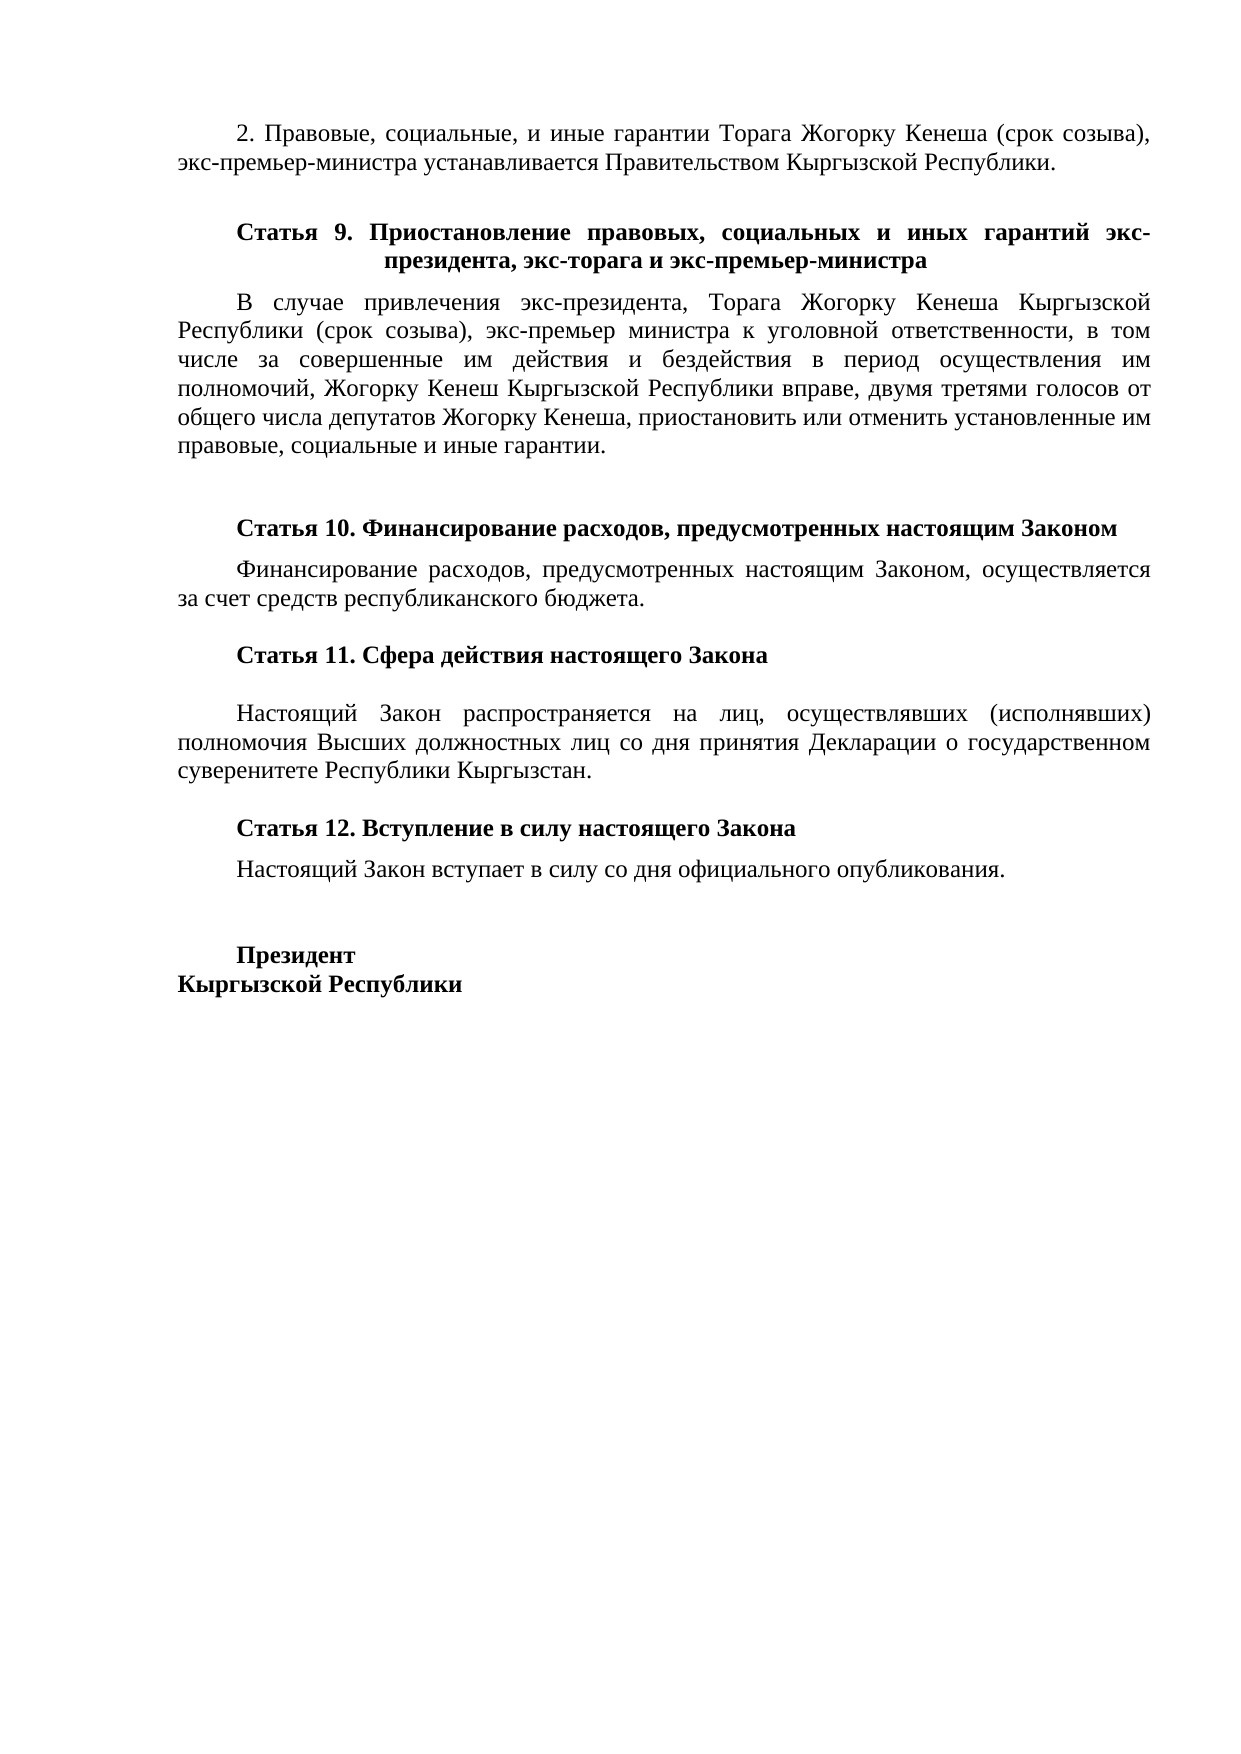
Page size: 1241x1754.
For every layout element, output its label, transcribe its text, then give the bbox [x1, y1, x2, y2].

text Настоящий Закон вступает в силу со дня официального опубликования. [177, 854, 1152, 883]
text Кыргызской Республики [177, 969, 1152, 998]
text Президент [177, 941, 1152, 969]
text Настоящий Закон распространяется на лиц, осуществлявших (исполнявших) полномочия Высших должностных лиц со дня принятия Декларации о государственном суверенитете Республики Кыргызстан. [177, 698, 1152, 784]
text 2. Правовые, социальные, и иные гарантии Торага Жогорку Кенеша (срок созыва), экс-премьер-министра устанавливается Правительством Кыргызской Республики. [177, 118, 1152, 176]
text Статья 10. Финансирование расходов, предусмотренных настоящим Законом [236, 513, 1152, 542]
text Статья 12. Вступление в силу настоящего Закона [177, 813, 1152, 842]
text В случае привлечения экс-президента, Торага Жогорку Кенеша Кыргызской Республики (срок созыва), экс-премьер министра к уголовной ответственности, в том числе за совершенные им действия и бездействия в период осуществления им полномочий, Жогорку Кенеш Кыргызской Республики вправе, двумя третями голосов от общего числа депутатов Жогорку Кенеша, приостановить или отменить установленные им правовые, социальные и иные гарантии. [177, 287, 1152, 459]
text Статья 9. Приостановление правовых, социальных и иных гарантий экс-президента, экс-торага и экс-премьер-министра [236, 217, 1152, 274]
text Статья 11. Сфера действия настоящего Закона [177, 641, 1152, 669]
text Финансирование расходов, предусмотренных настоящим Законом, осуществляется за счет средств республиканского бюджета. [177, 554, 1152, 612]
